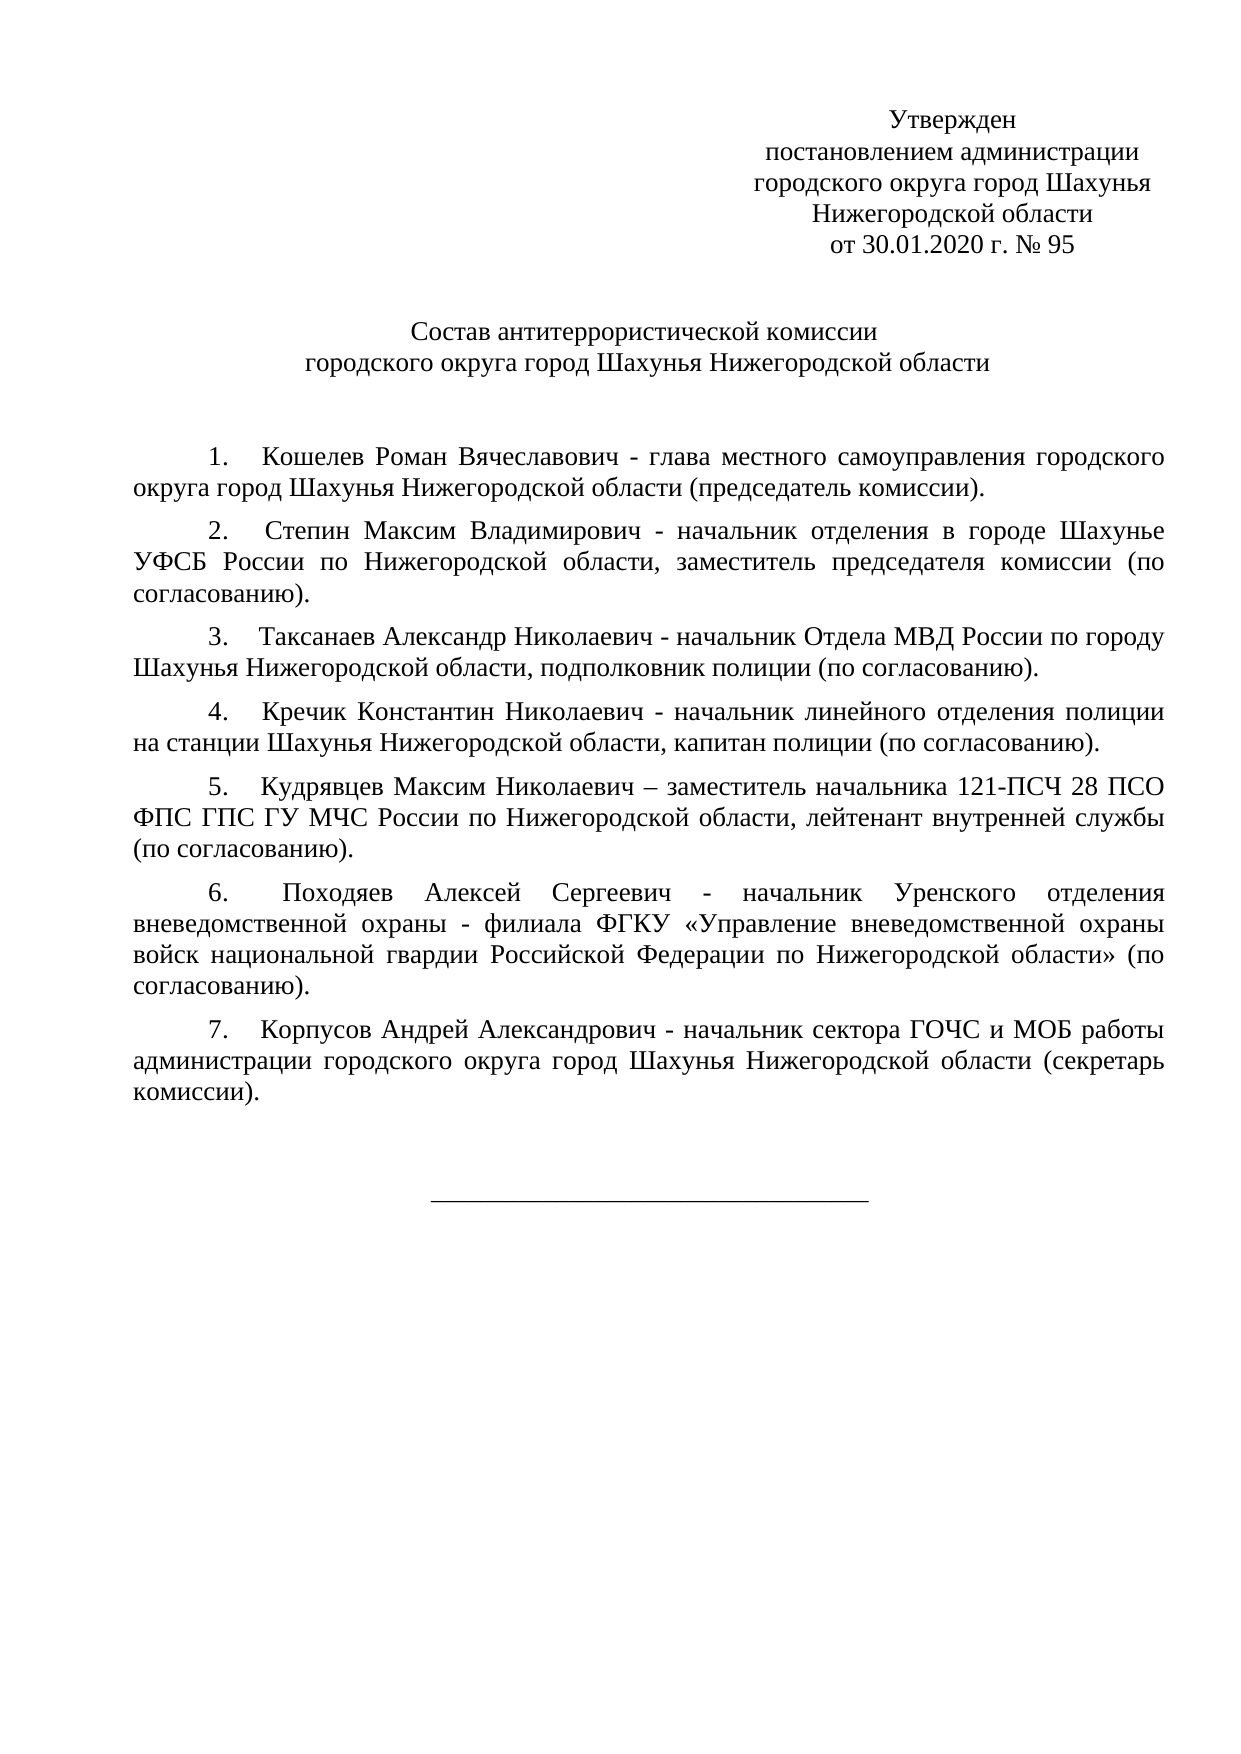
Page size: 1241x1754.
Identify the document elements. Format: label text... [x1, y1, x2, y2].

list Походяев Алексей Сергеевич - начальник Уренского отделения вневедомственной охраны - филиала ФГКУ «Управление вневедомственной охраны войск национальной гвардии Российской Федерации по Нижегородской области» (по согласованию). [133, 876, 1166, 1000]
text Состав антитеррористической комиссии городского округа город Шахунья Нижегородской области [133, 315, 1162, 377]
list Корпусов Андрей Александрович - начальник сектора ГОЧС и МОБ работы администрации городского округа город Шахунья Нижегородской области (секретарь комиссии). [133, 1013, 1166, 1106]
text постановлением администрации городского округа город Шахунья Нижегородской области [738, 134, 1166, 228]
text от 30.01.2020 г. № 95 [738, 228, 1166, 259]
list Кречик Константин Николаевич - начальник линейного отделения полиции на станции Шахунья Нижегородской области, капитан полиции (по согласованию). [133, 695, 1166, 757]
text ___________________________________ [133, 1176, 1166, 1205]
list Таксанаев Александр Николаевич - начальник Отдела МВД России по городу Шахунья Нижегородской области, подполковник полиции (по согласованию). [133, 620, 1166, 683]
list Кошелев Роман Вячеславович - глава местного самоуправления городского округа город Шахунья Нижегородской области (председатель комиссии). [133, 439, 1166, 502]
list Кудрявцев Максим Николаевич – заместитель начальника 121-ПСЧ 28 ПСО ФПС ГПС ГУ МЧС России по Нижегородской области, лейтенант внутренней службы (по согласованию). [133, 770, 1166, 863]
text Утвержден [738, 103, 1166, 134]
list Степин Максим Владимирович - начальник отделения в городе Шахунье УФСБ России по Нижегородской области, заместитель председателя комиссии (по согласованию). [133, 514, 1166, 608]
